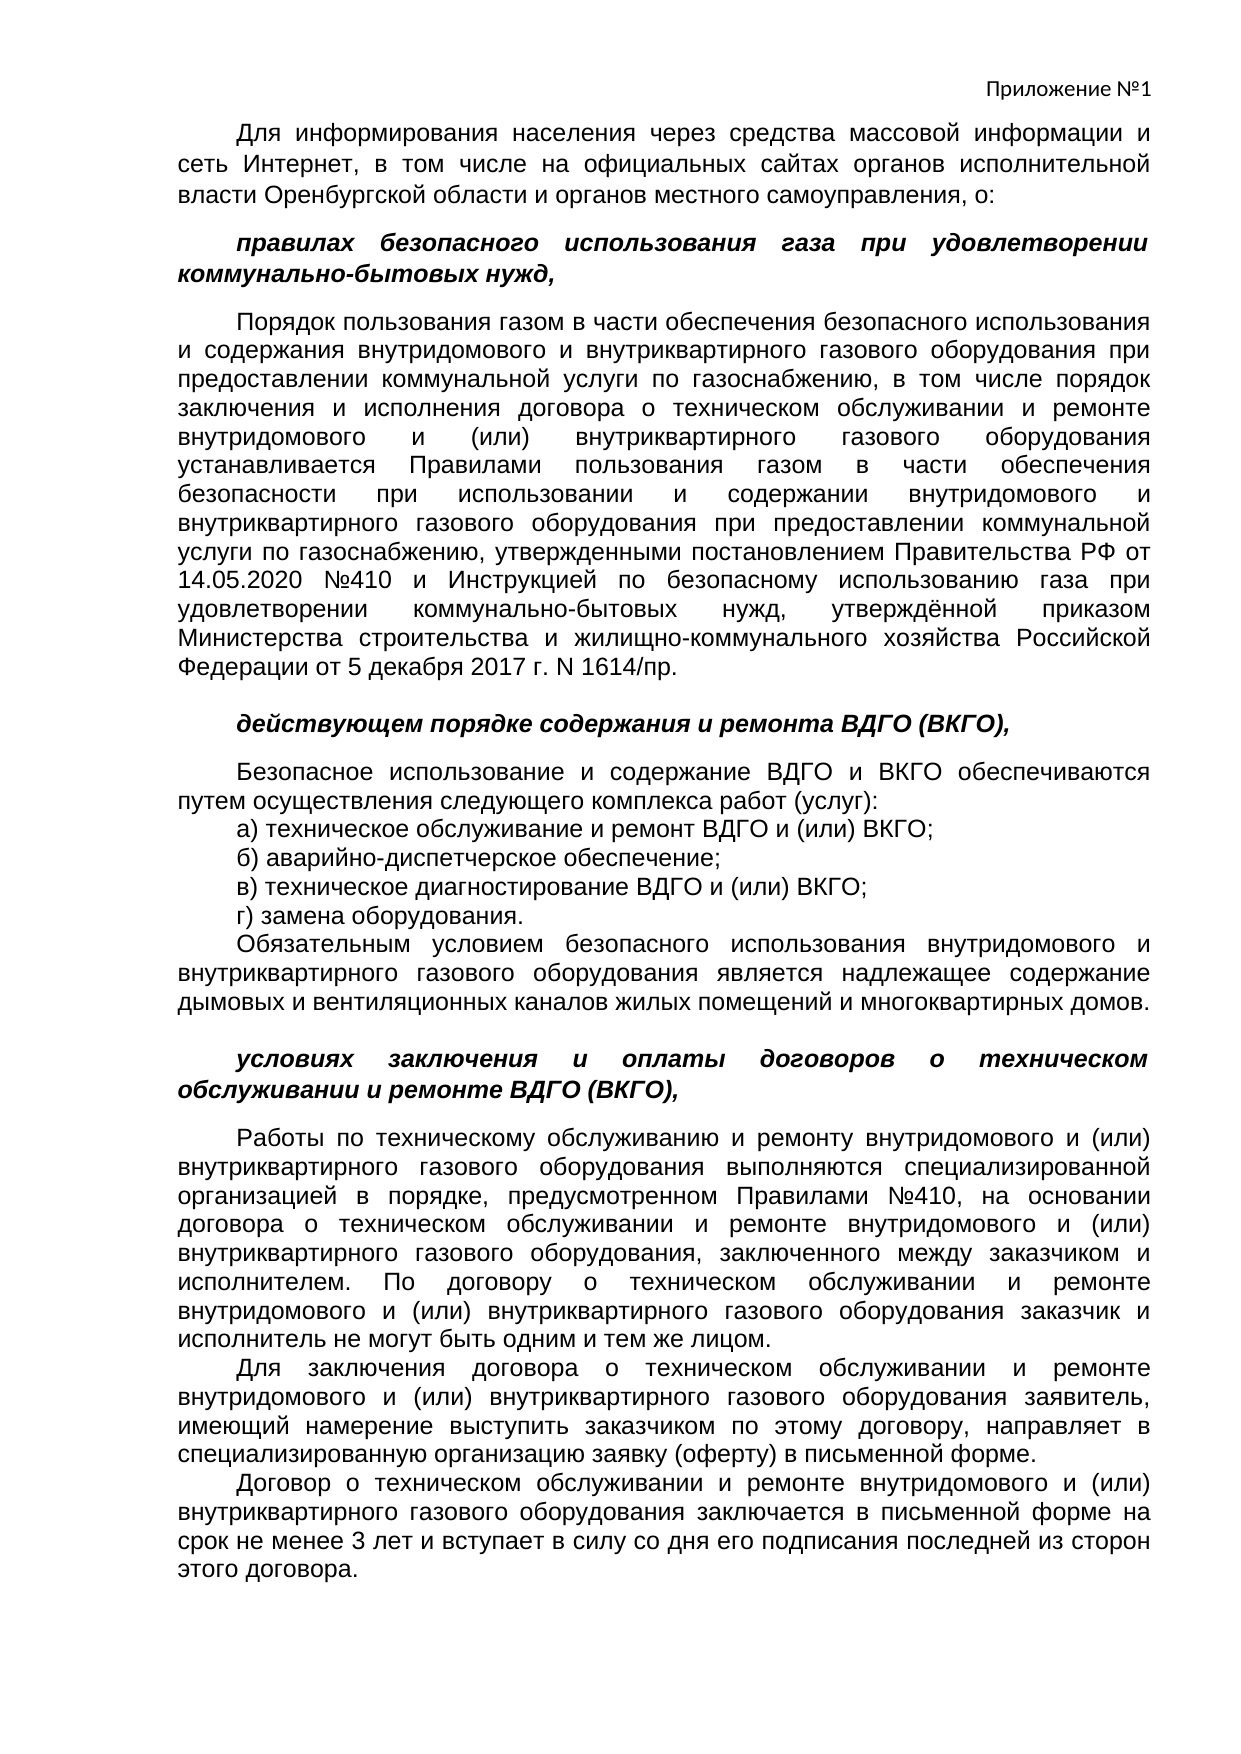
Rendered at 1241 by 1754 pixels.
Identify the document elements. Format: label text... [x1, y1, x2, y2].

text правилах безопасного использования газа при удовлетворении коммунально-бытовых нужд, [177, 228, 1152, 288]
text действующем порядке содержания и ремонта ВДГО (ВКГО), [177, 709, 1152, 738]
text Для информирования населения через средства массовой информации и сеть Интернет, в том числе на официальных сайтах органов исполнительной власти Оренбургской области и органов местного самоуправления, о: [177, 118, 1152, 209]
text условиях заключения и оплаты договоров о техническом обслуживании и ремонте ВДГО (ВКГО), [177, 1044, 1152, 1104]
text Безопасное использование и содержание ВДГО и ВКГО обеспечиваются путем осуществления следующего комплекса работ (услуг): [177, 757, 1152, 814]
text Порядок пользования газом в части обеспечения безопасного использования и содержания внутридомового и внутриквартирного газового оборудования при предоставлении коммунальной услуги по газоснабжению, в том числе порядок заключения и исполнения договора о техническом обслуживании и ремонте внутридомового и (или) внутриквартирного газового оборудования устанавливается Правилами пользования газом в части обеспечения безопасности при использовании и содержании внутридомового и внутриквартирного газового оборудования при предоставлении коммунальной услуги по газоснабжению, утвержденными постановлением Правительства РФ от 14.05.2020 №410 и Инструкцией по безопасному использованию газа при удовлетворении коммунально-бытовых нужд, утверждённой приказом Министерства строительства и жилищно-коммунального хозяйства Российской Федерации от 5 декабря 2017 г. N 1614/пр. [177, 307, 1152, 680]
text в) техническое диагностирование ВДГО и (или) ВКГО; [177, 872, 1152, 901]
text Для заключения договора о техническом обслуживании и ремонте внутридомового и (или) внутриквартирного газового оборудования заявитель, имеющий намерение выступить заказчиком по этому договору, направляет в специализированную организацию заявку (оферту) в письменной форме. [177, 1353, 1152, 1468]
text б) аварийно-диспетчерское обеспечение; [177, 843, 1152, 872]
text Работы по техническому обслуживанию и ремонту внутридомового и (или) внутриквартирного газового оборудования выполняются специализированной организацией в порядке, предусмотренном Правилами №410, на основании договора о техническом обслуживании и ремонте внутридомового и (или) внутриквартирного газового оборудования, заключенного между заказчиком и исполнителем. По договору о техническом обслуживании и ремонте внутридомового и (или) внутриквартирного газового оборудования заказчик и исполнитель не могут быть одним и тем же лицом. [177, 1123, 1152, 1353]
text Договор о техническом обслуживании и ремонте внутридомового и (или) внутриквартирного газового оборудования заключается в письменной форме на срок не менее 3 лет и вступает в силу со дня его подписания последней из сторон этого договора. [177, 1468, 1152, 1583]
text Обязательным условием безопасного использования внутридомового и внутриквартирного газового оборудования является надлежащее содержание дымовых и вентиляционных каналов жилых помещений и многоквартирных домов. [177, 929, 1152, 1016]
text а) техническое обслуживание и ремонт ВДГО и (или) ВКГО; [177, 814, 1152, 843]
text г) замена оборудования. [177, 901, 1152, 929]
